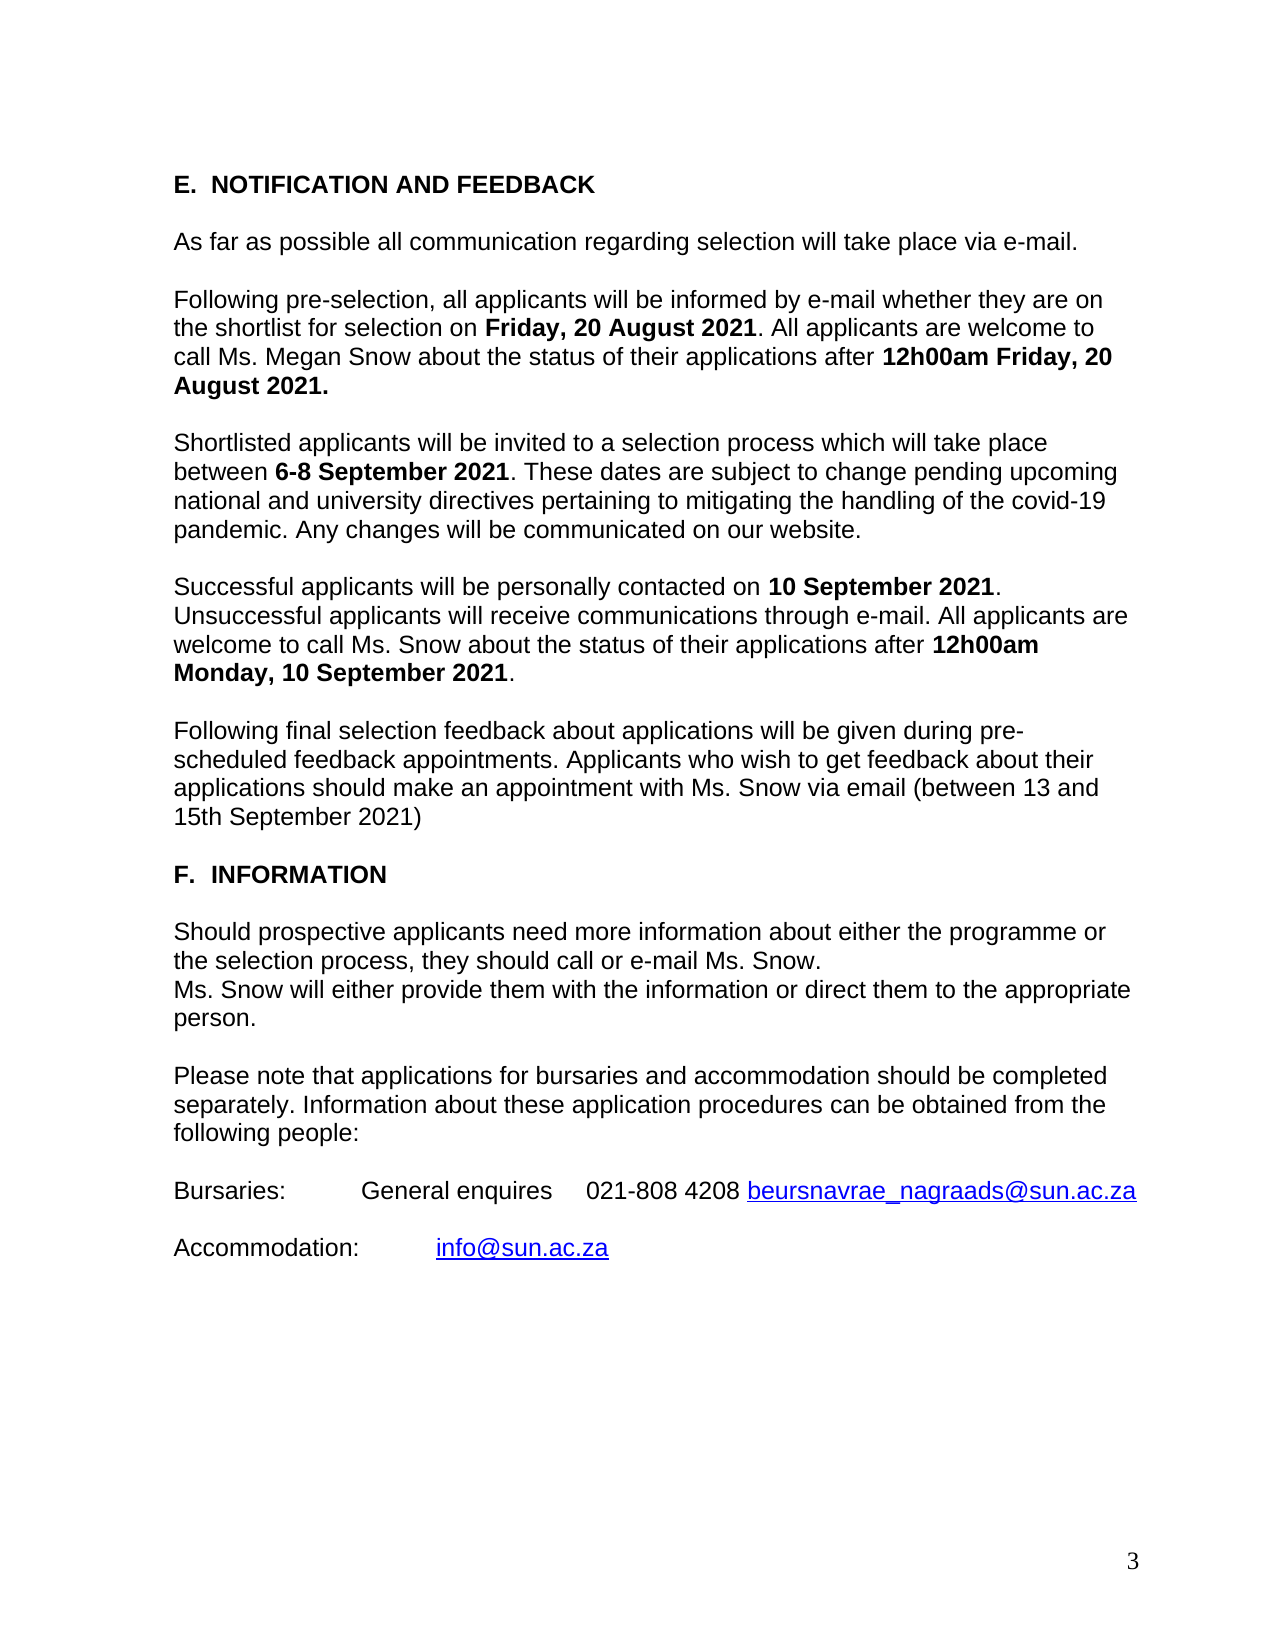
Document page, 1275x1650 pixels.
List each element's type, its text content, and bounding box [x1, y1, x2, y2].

text Accommodation: info@sun.ac.za [173, 1233, 1139, 1262]
list NOTIFICATION AND FEEDBACK [173, 170, 1139, 198]
text Should prospective applicants need more information about either the programme or the selection process, they should call or e-mail Ms. Snow. [173, 917, 1139, 975]
text As far as possible all communication regarding selection will take place via e-mail. [173, 227, 1139, 256]
text Bursaries: General enquires 021-808 4208 beursnavrae_nagraads@sun.ac.za [173, 1176, 1139, 1205]
text Shortlisted applicants will be invited to a selection process which will take place between 6-8 September 2021. These dates are subject to change pending upcoming national and university directives pertaining to mitigating the handling of the covid-19 pandemic. Any changes will be communicated on our website. [173, 428, 1139, 543]
text Following final selection feedback about applications will be given during pre-scheduled feedback appointments. Applicants who wish to get feedback about their applications should make an appointment with Ms. Snow via email (between 13 and 15th September 2021) [173, 716, 1139, 831]
text Ms. Snow will either provide them with the information or direct them to the appropriate person. [173, 975, 1139, 1032]
list INFORMATION [173, 860, 1139, 888]
text Successful applicants will be personally contacted on 10 September 2021. Unsuccessful applicants will receive communications through e-mail. All applicants are welcome to call Ms. Snow about the status of their applications after 12h00am Monday, 10 September 2021. [173, 572, 1139, 687]
text Following pre-selection, all applicants will be informed by e-mail whether they are on the shortlist for selection on Friday, 20 August 2021. All applicants are welcome to call Ms. Megan Snow about the status of their applications after 12h00am Friday, 20 August 2021. [173, 285, 1139, 400]
text Please note that applications for bursaries and accommodation should be completed separately. Information about these application procedures can be obtained from the following people: [173, 1061, 1139, 1147]
